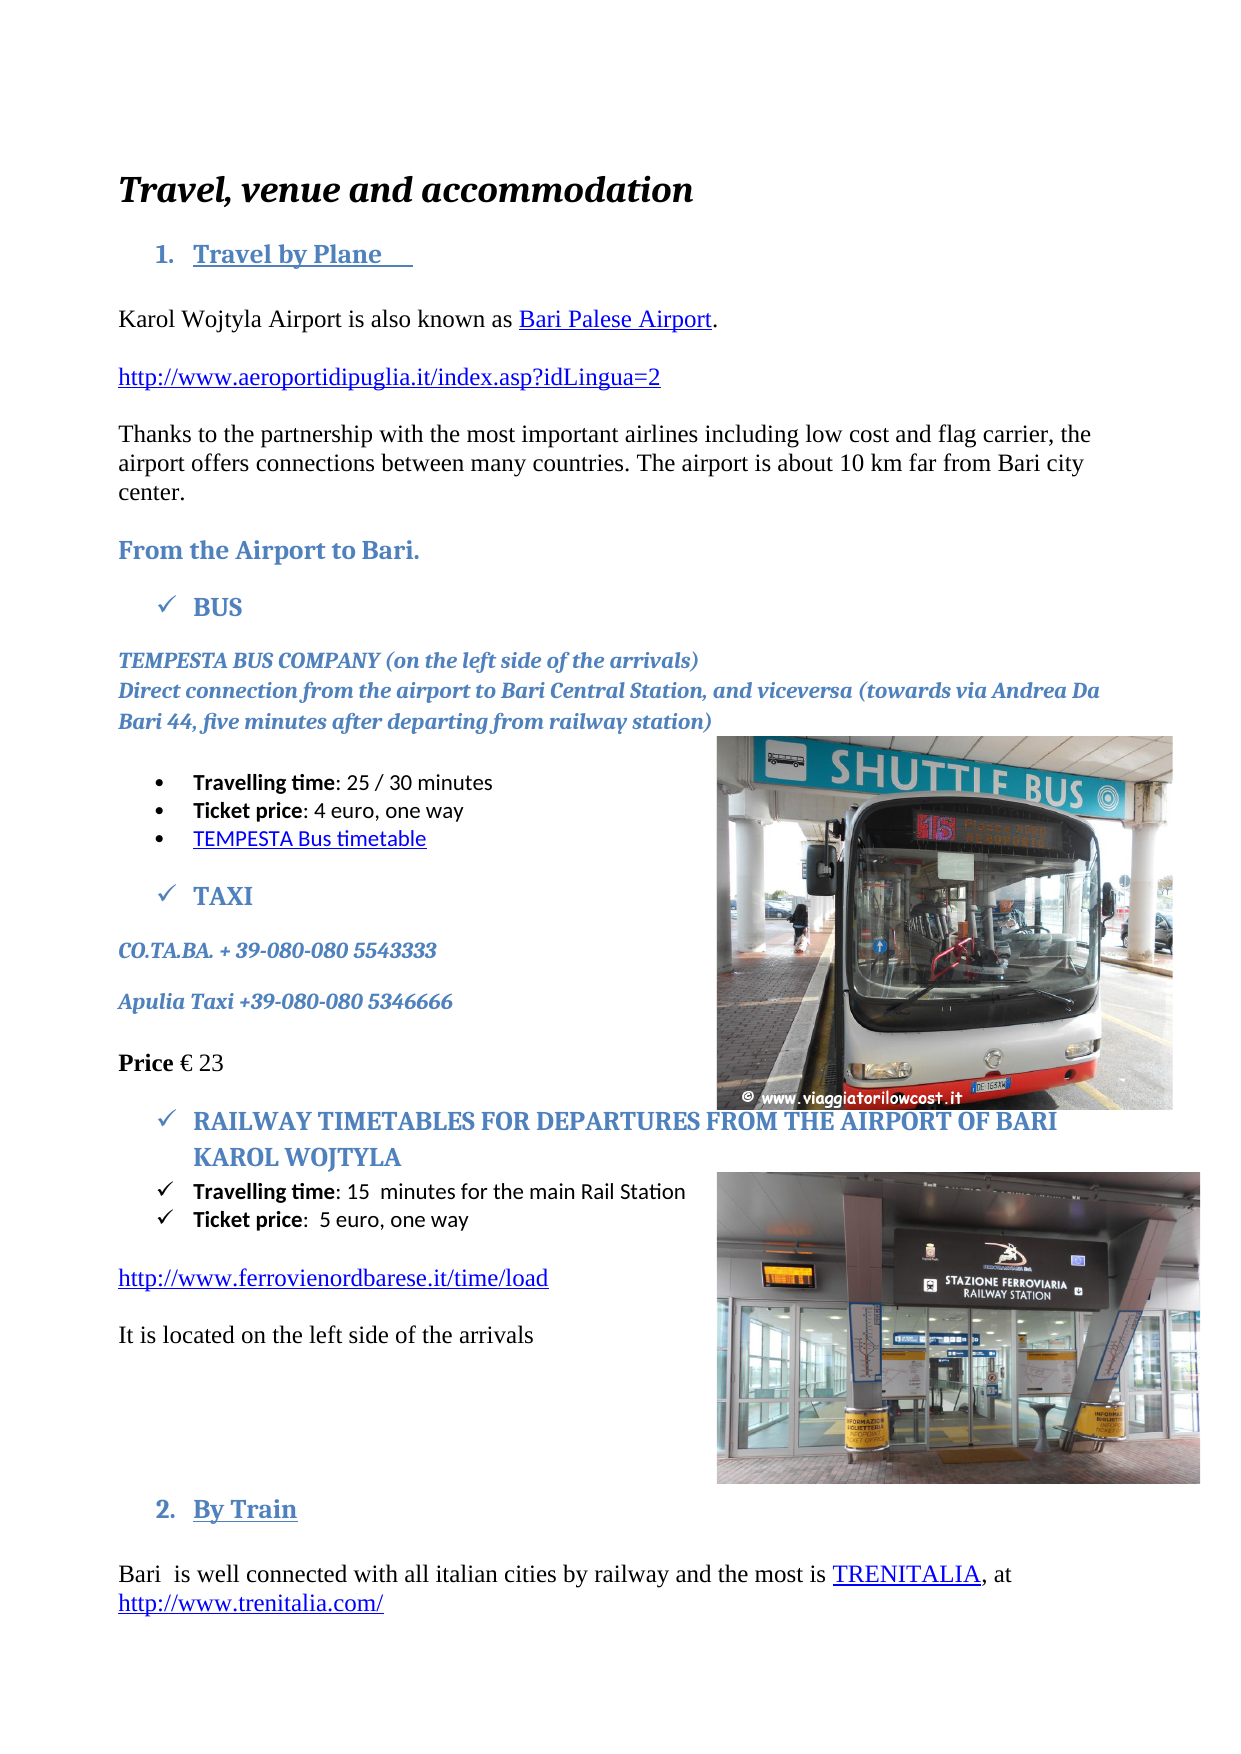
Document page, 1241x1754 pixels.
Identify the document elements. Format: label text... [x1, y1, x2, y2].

subtitle By Train [156, 1494, 1122, 1526]
subtitle Apulia Taxi +39-080-080 5346666 [118, 989, 716, 1015]
list Travelling time: 15 minutes for the main Rail Station [156, 1177, 716, 1206]
list Travelling time: 25 / 30 minutes [156, 768, 716, 796]
subtitle Travel by Plane [156, 239, 1122, 270]
subtitle TEMPESTA BUS COMPANY (on the left side of the arrivals) Direct connection from the airport to Bari Central Station, and viceversa (towards via Andrea Da Bari 44, five minutes after departing from railway station) [118, 648, 1122, 735]
text Karol Wojtyla Airport is also known as Bari Palese Airport. [118, 304, 1122, 332]
text It is located on the left side of the arrivals [118, 1321, 716, 1349]
subtitle RAILWAY TIMETABLES FOR DEPARTURES FROM THE AIRPORT OF BARI KAROL WOJTYLA [156, 1106, 1122, 1173]
subtitle CO.TA.BA. + 39-080-080 5543333 [118, 938, 716, 964]
subtitle BUS [156, 592, 1122, 623]
subtitle Travel, venue and accommodation [118, 168, 1122, 212]
list Ticket price: 4 euro, one way [156, 796, 716, 824]
subtitle TAXI [156, 881, 716, 912]
text Thanks to the partnership with the most important airlines including low cost and flag carrier, the airport offers connections between many countries. The airport is about 10 km far from Bari city center. [118, 419, 1122, 506]
text Bari is well connected with all italian cities by railway and the most is TRENITALIA, at http://www.trenitalia.com/ [118, 1559, 1122, 1617]
list Ticket price: 5 euro, one way [156, 1206, 716, 1233]
picture [716, 736, 1173, 1110]
picture [716, 1172, 1200, 1484]
list TEMPESTA Bus timetable [156, 824, 716, 852]
text http://www.aeroportidipuglia.it/index.asp?idLingua=2 [118, 362, 1122, 390]
text Price € 23 [118, 1048, 716, 1077]
subtitle From the Airport to Bari. [118, 535, 1122, 566]
text http://www.ferrovienordbarese.it/time/load [118, 1263, 716, 1291]
